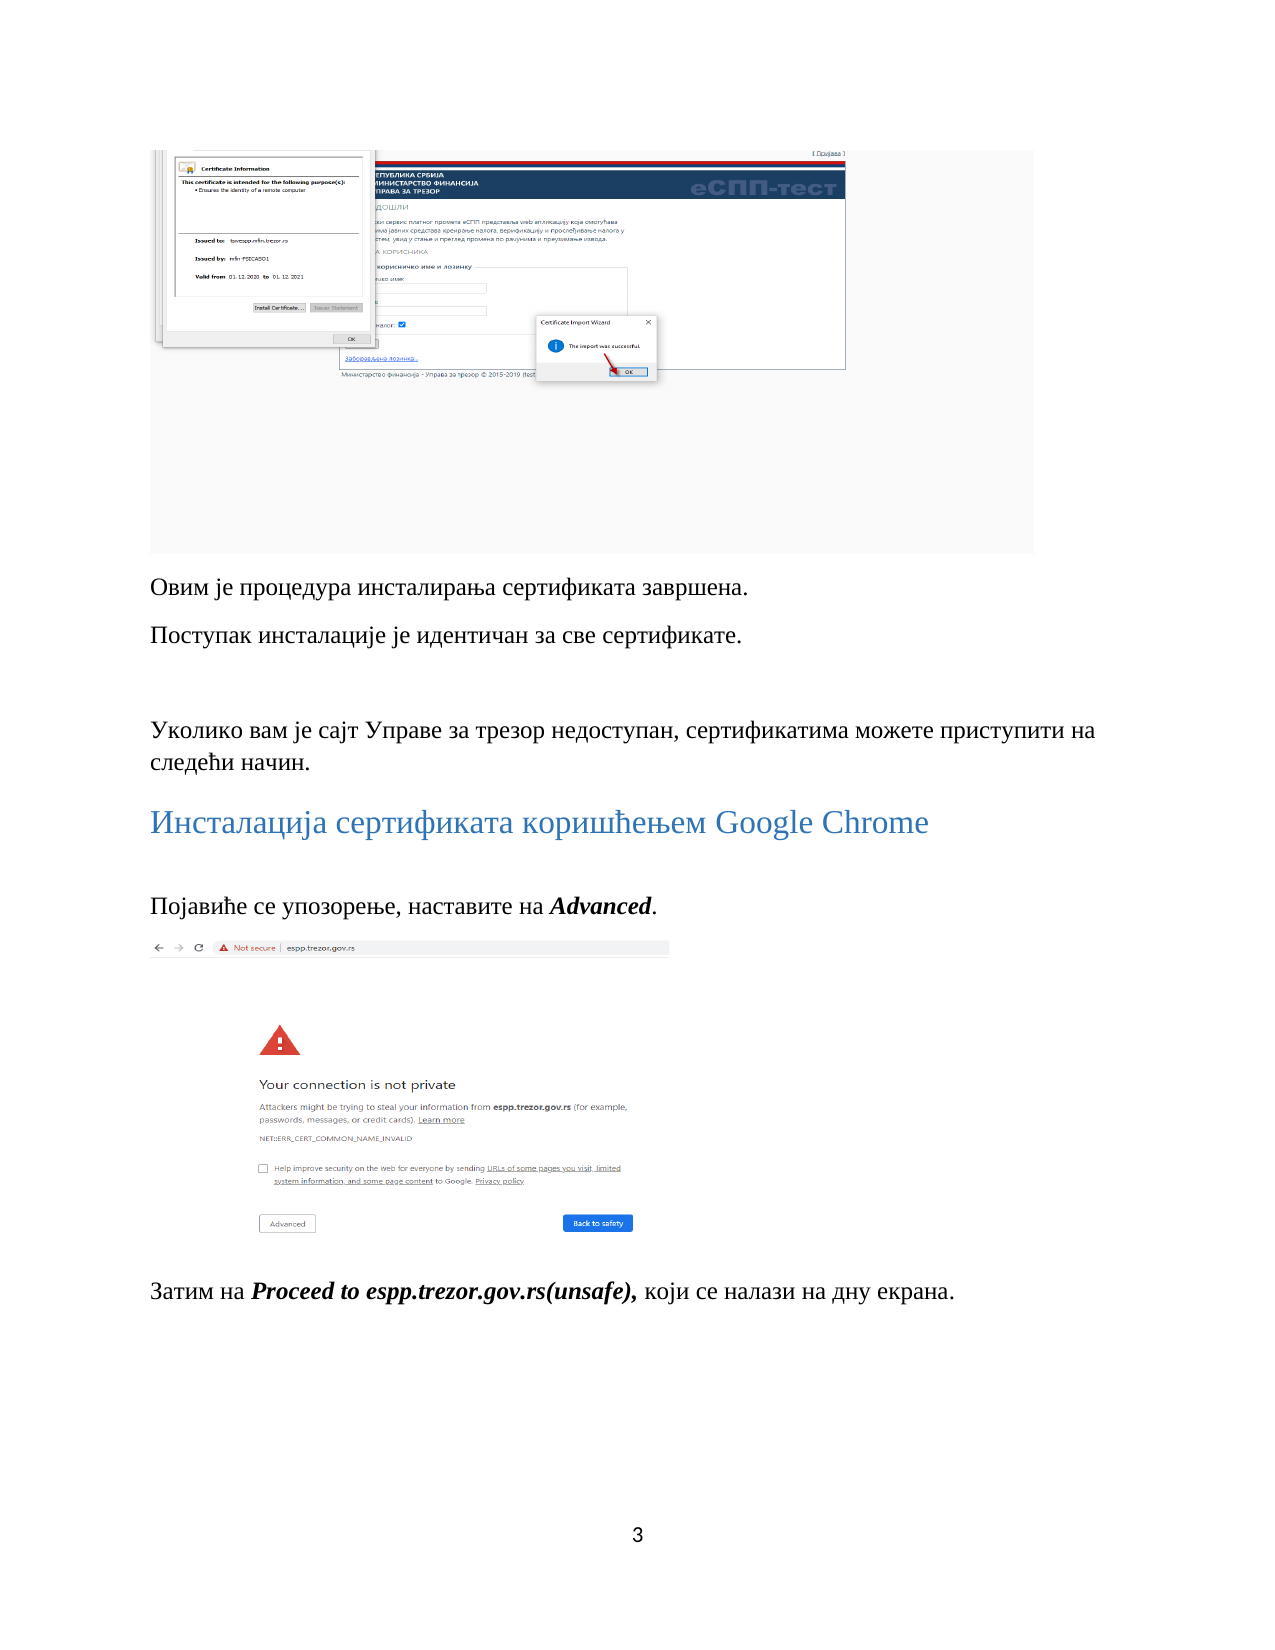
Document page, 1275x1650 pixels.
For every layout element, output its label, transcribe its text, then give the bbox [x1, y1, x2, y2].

text Поступак инсталације је идентичан за све сертификате. [150, 620, 1125, 649]
picture [150, 938, 670, 1258]
text Појавиће се упозорење, наставите на Advanced. [150, 891, 1125, 920]
text Затим на Proceed to espp.trezor.gov.rs(unsafe), који се налази на дну екрана. [150, 1276, 1125, 1305]
subtitle Инсталација сертификата коришћењем Google Chrome [150, 803, 1125, 841]
text Овим је процедура инсталирања сертификата завршена. [150, 572, 1125, 601]
text Уколико вам је сајт Управе за трезор недоступан, сертификатима можете приступити на следећи начин. [150, 716, 1125, 775]
picture [150, 150, 1034, 554]
